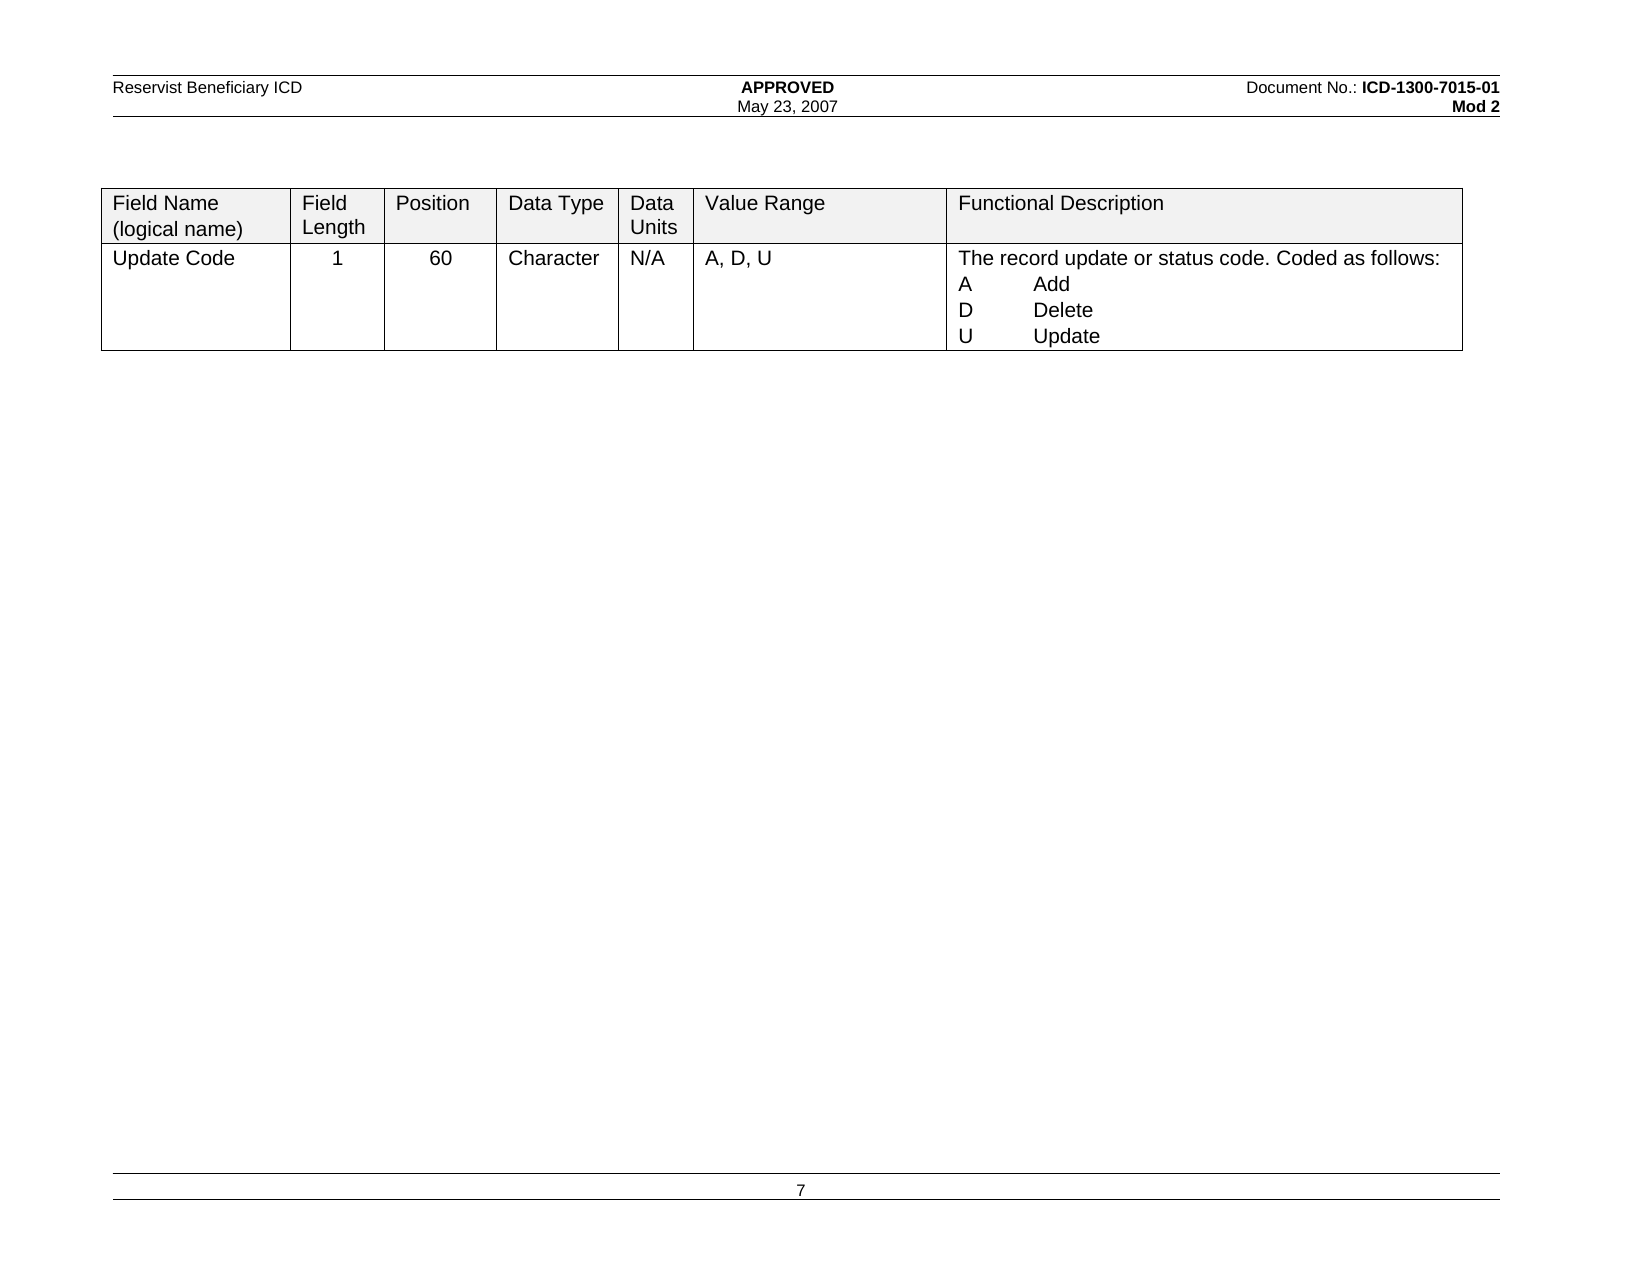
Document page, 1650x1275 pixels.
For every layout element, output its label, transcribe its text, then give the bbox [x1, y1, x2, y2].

table_cell Character [497, 244, 618, 350]
table_cell 60 [385, 244, 496, 350]
table_header Field Length [291, 189, 384, 243]
table_header Field Name (logical name) [102, 189, 290, 243]
table_header Data Type [497, 189, 618, 243]
table_cell A, D, U [694, 244, 946, 350]
table_header Position [385, 189, 496, 243]
table_cell 1 [291, 244, 384, 350]
table_header Functional Description [947, 189, 1462, 243]
table_cell The record update or status code. Coded as follows: A Add D Delete U Update [947, 244, 1462, 350]
table_cell Update Code [102, 244, 290, 350]
table_header [694, 189, 946, 243]
table_header Data Units [619, 189, 693, 243]
table_cell N/A [619, 244, 693, 350]
